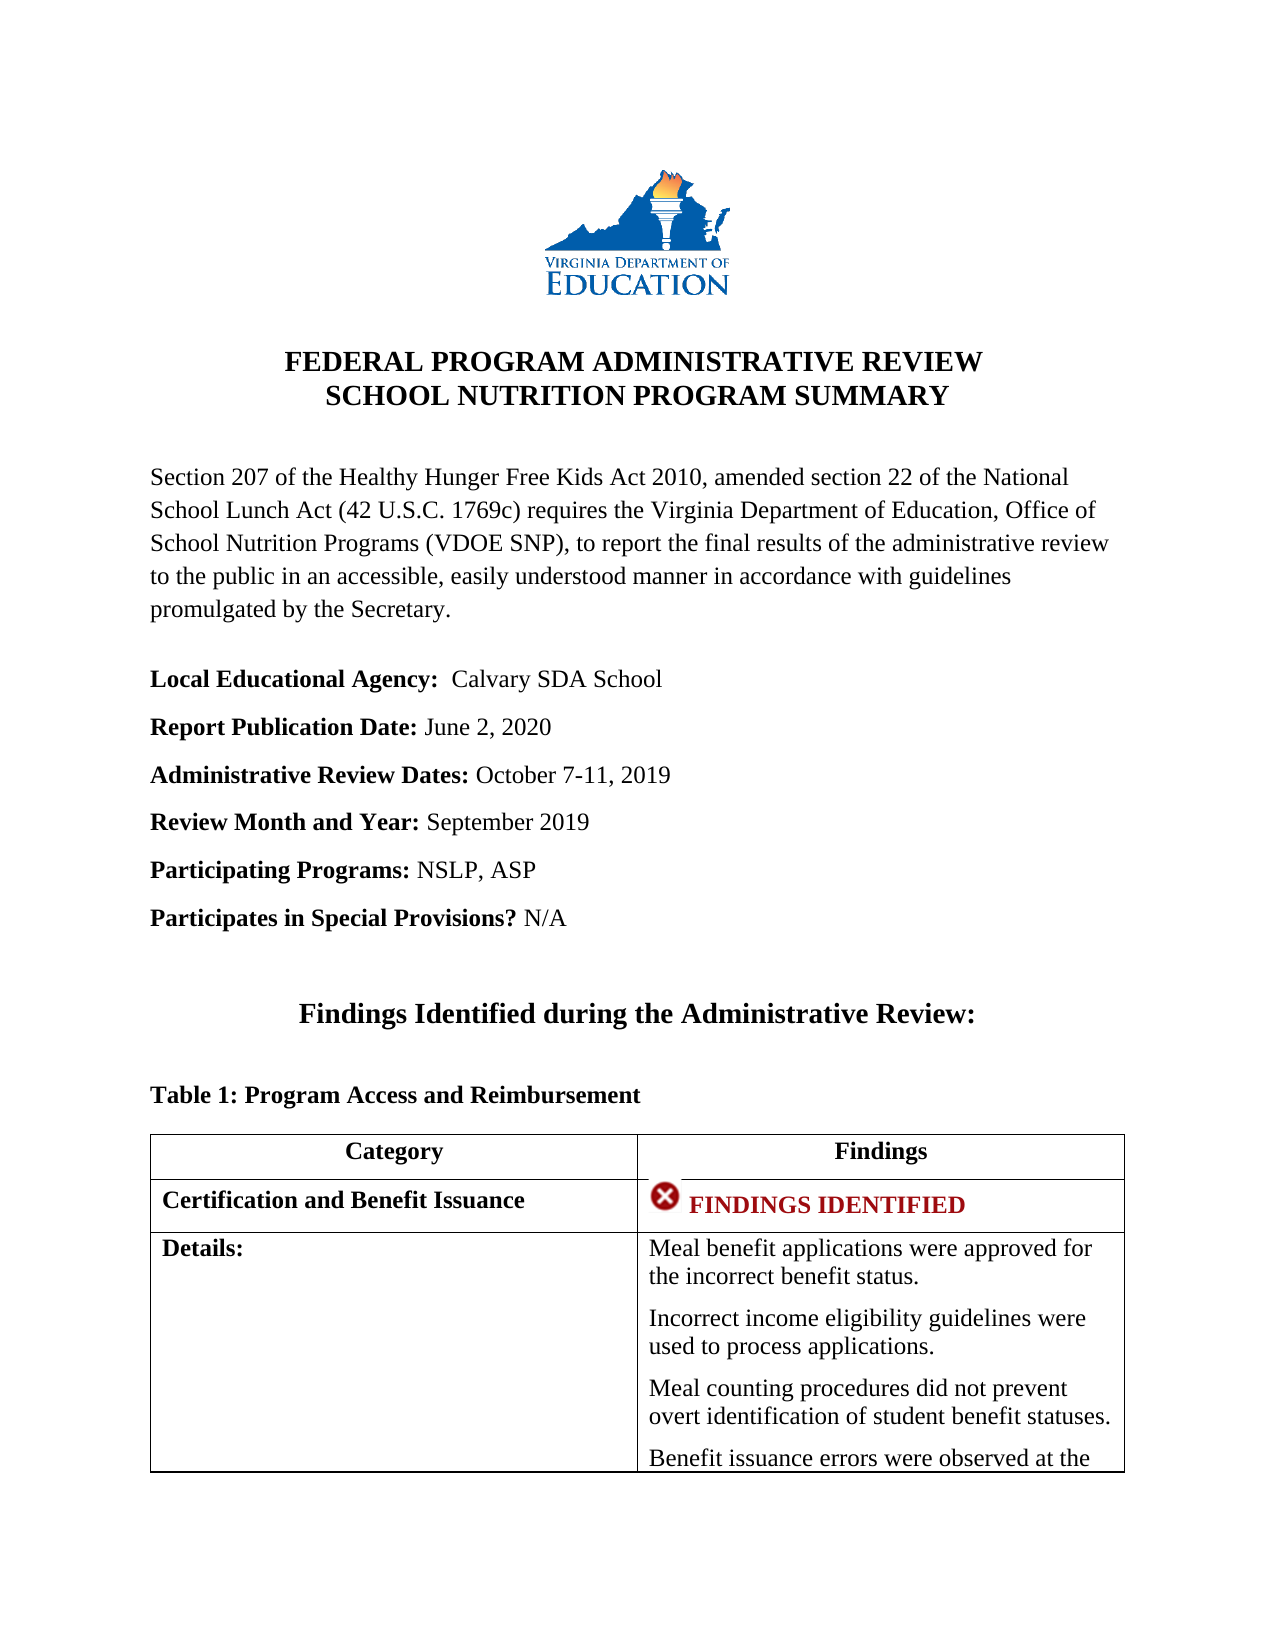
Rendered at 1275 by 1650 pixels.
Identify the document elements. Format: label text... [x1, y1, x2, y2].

text Section 207 of the Healthy Hunger Free Kids Act 2010, amended section 22 of the National School Lunch Act (42 U.S.C. 1769c) requires the Virginia Department of Education, Office of School Nutrition Programs (VDOE SNP), to report the final results of the administrative review to the public in an accessible, easily understood manner in accordance with guidelines promulgated by the Secretary. [150, 462, 1125, 622]
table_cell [638, 1233, 1124, 1471]
picture [648, 1179, 683, 1214]
text Administrative Review Dates: October 7-11, 2019 [150, 760, 1125, 788]
subtitle FEDERAL PROGRAM ADMINISTRATIVE REVIEW SCHOOL NUTRITION PROGRAM SUMMARY [150, 344, 1125, 412]
table_cell FINDINGS IDENTIFIED [638, 1180, 1124, 1232]
text Review Month and Year: September 2019 [150, 807, 1125, 836]
text Participating Programs: NSLP, ASP [150, 855, 1125, 884]
table_cell Certification and Benefit Issuance [151, 1180, 637, 1232]
table_cell Details: [151, 1233, 637, 1471]
subtitle Findings Identified during the Administrative Review: [150, 996, 1125, 1030]
table_header Category [151, 1135, 637, 1179]
text Local Educational Agency: Calvary SDA School [150, 664, 1125, 693]
table_header Findings [638, 1135, 1124, 1179]
text Report Publication Date: June 2, 2020 [150, 712, 1125, 741]
picture [545, 170, 730, 295]
text Participates in Special Provisions? N/A [150, 903, 1125, 932]
subtitle Table 1: Program Access and Reimbursement [150, 1080, 1125, 1109]
